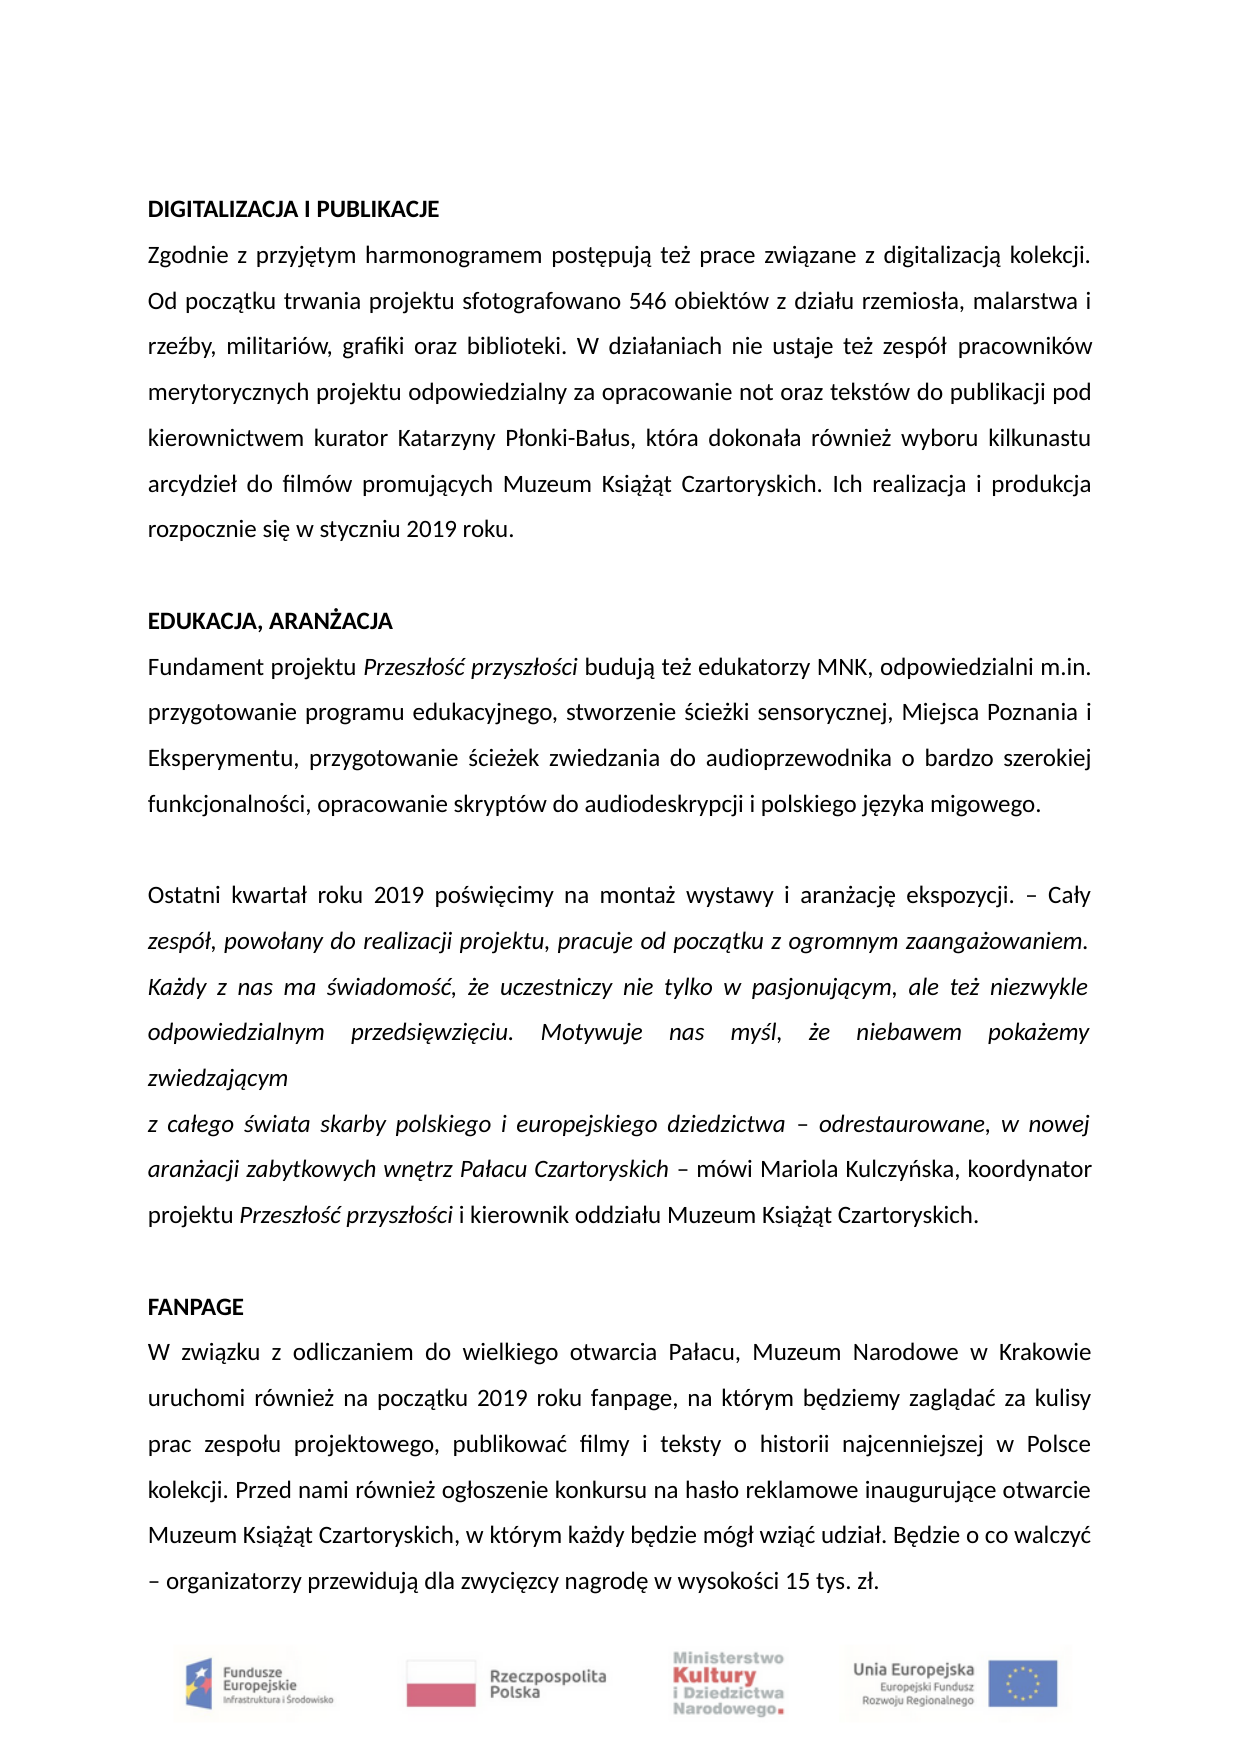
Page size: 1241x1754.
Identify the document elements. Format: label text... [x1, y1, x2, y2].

text FANPAGE [148, 1291, 1093, 1321]
text W związku z odliczaniem do wielkiego otwarcia Pałacu, Muzeum Narodowe w Krakowie uruchomi również na początku 2019 roku fanpage, na którym będziemy zaglądać za kulisy prac zespołu projektowego, publikować filmy i teksty o historii najcenniejszej w Polsce kolekcji. Przed nami również ogłoszenie konkursu na hasło reklamowe inaugurujące otwarcie Muzeum Książąt Czartoryskich, w którym każdy będzie mógł wziąć udział. Będzie o co walczyć – organizatorzy przewidują dla zwycięzcy nagrodę w wysokości 15 tys. zł. [148, 1337, 1093, 1596]
text Ostatni kwartał roku 2019 poświęcimy na montaż wystawy i aranżację ekspozycji. – Cały zespół, powołany do realizacji projektu, pracuje od początku z ogromnym zaangażowaniem. Każdy z nas ma świadomość, że uczestniczy nie tylko w pasjonującym, ale też niezwykle odpowiedzialnym przedsięwzięciu. Motywuje nas myśl, że niebawem pokażemy zwiedzającym z całego świata skarby polskiego i europejskiego dziedzictwa – odrestaurowane, w nowej aranżacji zabytkowych wnętrz Pałacu Czartoryskich – mówi Mariola Kulczyńska, koordynator projektu Przeszłość przyszłości i kierownik oddziału Muzeum Książąt Czartoryskich. [148, 879, 1093, 1230]
text EDUKACJA, ARANŻACJA [148, 605, 1093, 635]
picture [147, 1640, 1093, 1725]
text DIGITALIZACJA I PUBLIKACJE [148, 193, 1093, 224]
text Fundament projektu Przeszłość przyszłości budują też edukatorzy MNK, odpowiedzialni m.in. przygotowanie programu edukacyjnego, stworzenie ścieżki sensorycznej, Miejsca Poznania i Eksperymentu, przygotowanie ścieżek zwiedzania do audioprzewodnika o bardzo szerokiej funkcjonalności, opracowanie skryptów do audiodeskrypcji i polskiego języka migowego. [148, 651, 1093, 818]
text Zgodnie z przyjętym harmonogramem postępują też prace związane z digitalizacją kolekcji. Od początku trwania projektu sfotografowano 546 obiektów z działu rzemiosła, malarstwa i rzeźby, militariów, grafiki oraz biblioteki. W działaniach nie ustaje też zespół pracowników merytorycznych projektu odpowiedzialny za opracowanie not oraz tekstów do publikacji pod kierownictwem kurator Katarzyny Płonki-Bałus, która dokonała również wyboru kilkunastu arcydzieł do filmów promujących Muzeum Książąt Czartoryskich. Ich realizacja i produkcja rozpocznie się w styczniu 2019 roku. [148, 239, 1093, 544]
